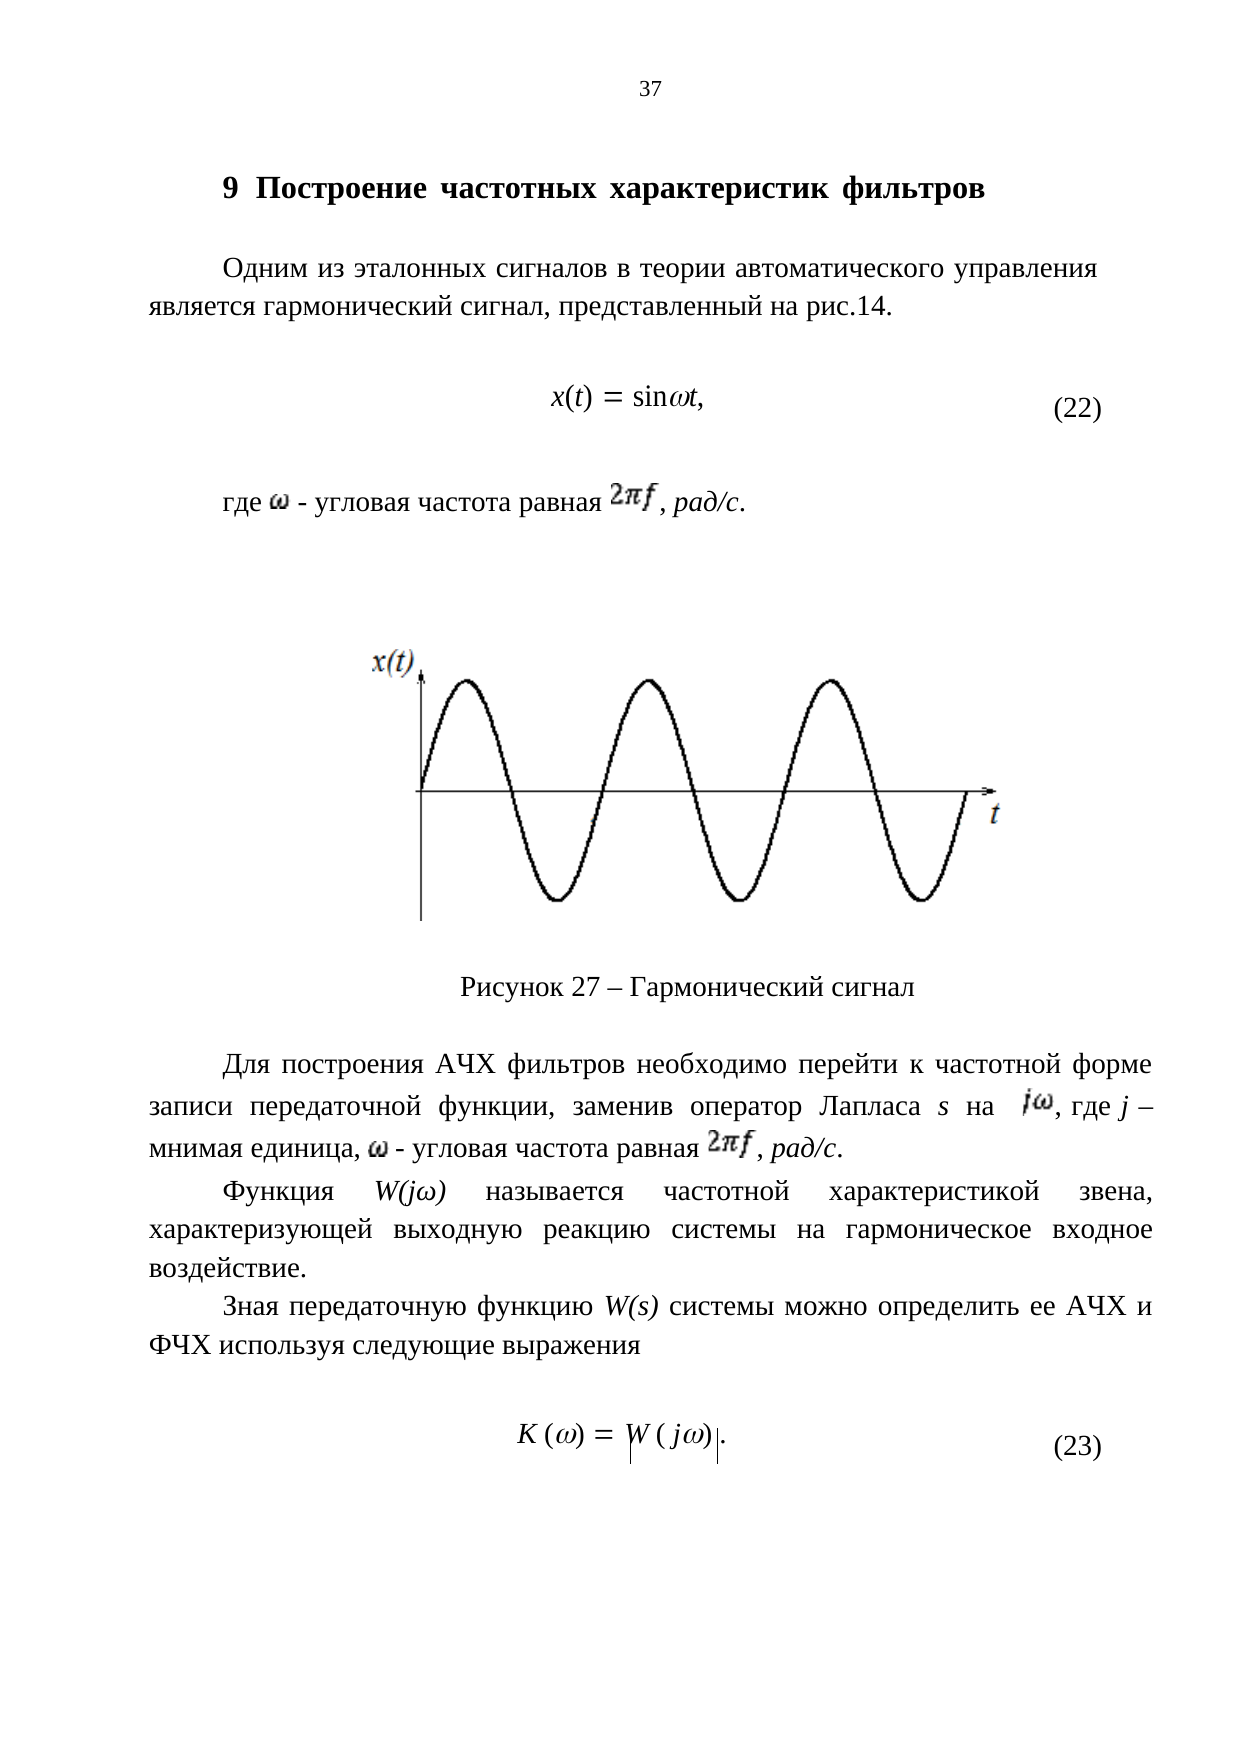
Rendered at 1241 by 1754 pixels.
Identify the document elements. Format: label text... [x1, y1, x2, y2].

picture [372, 649, 1001, 921]
text (23) [731, 1428, 1102, 1462]
text K ()  W ( j) . [71, 1416, 726, 1450]
text Для построения АЧХ фильтров необходимо перейти к частотной форме записи передаточной функции, заменив оператор Лапласа s на , где j – мнимая единица, - угловая частота равная , рад/с. [148, 1046, 1153, 1164]
text Одним из эталонных сигналов в теории автоматического управления является гармонический сигнал, представленный на рис.14. [148, 250, 1123, 322]
picture [708, 1130, 757, 1158]
text Рисунок 27 – Гармонический сигнал [460, 969, 1211, 1002]
text x(t)  sint, [71, 377, 704, 413]
subtitle Построение частотных характеристик фильтров [222, 169, 1211, 206]
picture [611, 483, 660, 511]
text (22) [708, 391, 1102, 424]
text Функция W(jω) называется частотной характеристикой звена, характеризующей выходную реакцию системы на гармоническое входное воздействие. [148, 1173, 1153, 1283]
text Зная передаточную функцию W(s) системы можно определить ее АЧХ и ФЧХ используя следующие выражения [148, 1288, 1153, 1360]
text где - угловая частота равная , рад/с. [222, 484, 1211, 517]
picture [1022, 1088, 1055, 1116]
